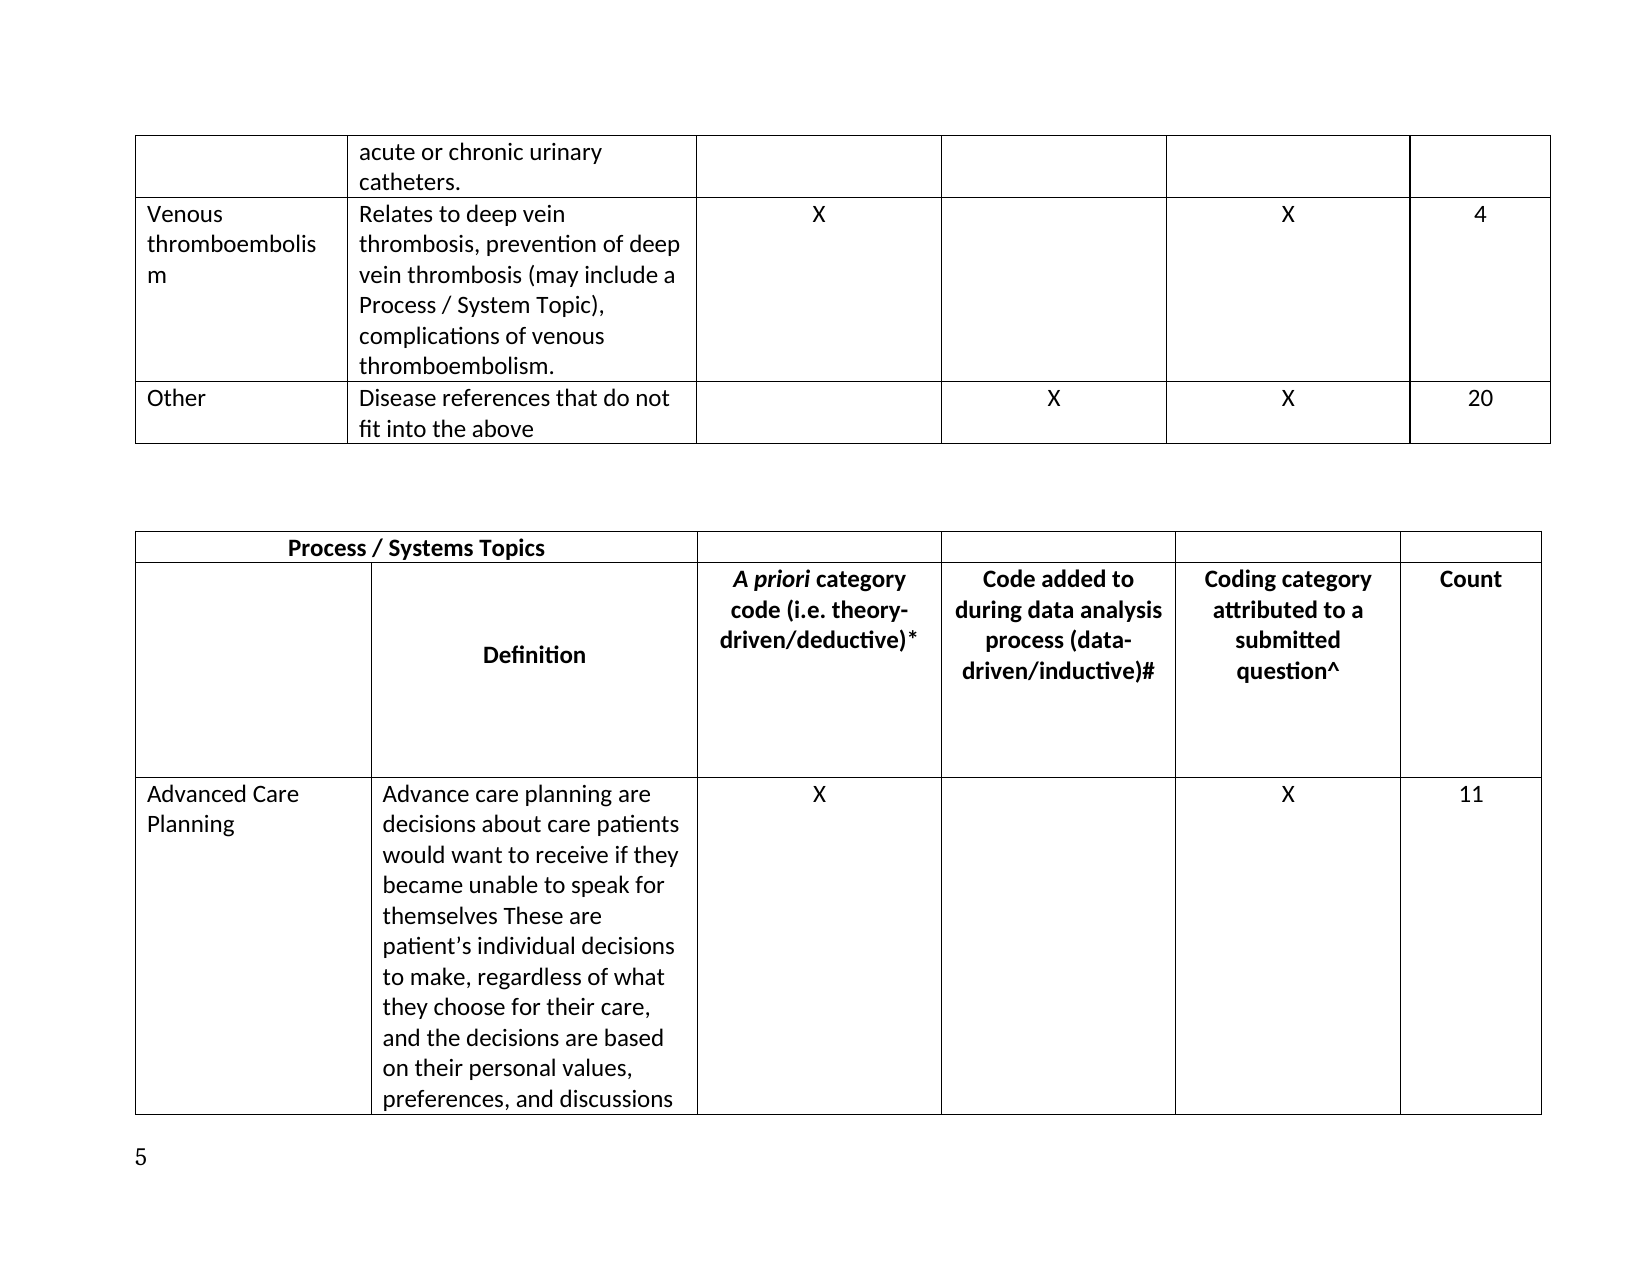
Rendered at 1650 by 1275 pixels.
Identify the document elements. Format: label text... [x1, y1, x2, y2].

table_cell Relates to deep vein thrombosis, prevention of deep vein thrombosis (may include a Process / System Topic), complications of venous thromboembolism. [348, 198, 696, 381]
table_cell [942, 778, 1175, 1114]
table_cell Count [1401, 563, 1541, 777]
table_cell 0 [1411, 136, 1550, 197]
table_cell X [1167, 198, 1409, 381]
table_cell Disease references that do not fit into the above [348, 382, 696, 443]
table_cell 11 [1401, 778, 1541, 1114]
table_cell X [697, 136, 941, 197]
table_cell 4 [1411, 198, 1550, 381]
table_cell [1167, 136, 1409, 197]
table_cell Venous thromboembolism [136, 198, 347, 381]
table_cell X [1176, 778, 1400, 1114]
table_cell Definition [372, 563, 697, 777]
table_header [1401, 532, 1541, 562]
table_cell X [698, 778, 941, 1114]
table_cell Coding category attributed to a submitted question^ [1176, 563, 1400, 777]
table_cell 20 [1411, 382, 1550, 443]
table_cell X [697, 198, 941, 381]
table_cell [136, 136, 347, 197]
table_cell X [942, 382, 1166, 443]
table_header [942, 532, 1175, 562]
table_cell [942, 136, 1166, 197]
table_cell A priori category code (i.e. theory-driven/deductive)* [698, 563, 941, 777]
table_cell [136, 778, 371, 1114]
table_cell Code added to during data analysis process (data-driven/inductive)# [942, 563, 1175, 777]
table_cell [136, 563, 371, 777]
table_header [698, 532, 941, 562]
table_cell Other [136, 382, 347, 443]
table_cell [697, 382, 941, 443]
table_header [1176, 532, 1400, 562]
table_header Process / Systems Topics [136, 532, 697, 562]
table_cell [942, 198, 1166, 381]
table_cell X [1167, 382, 1409, 443]
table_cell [348, 136, 696, 197]
